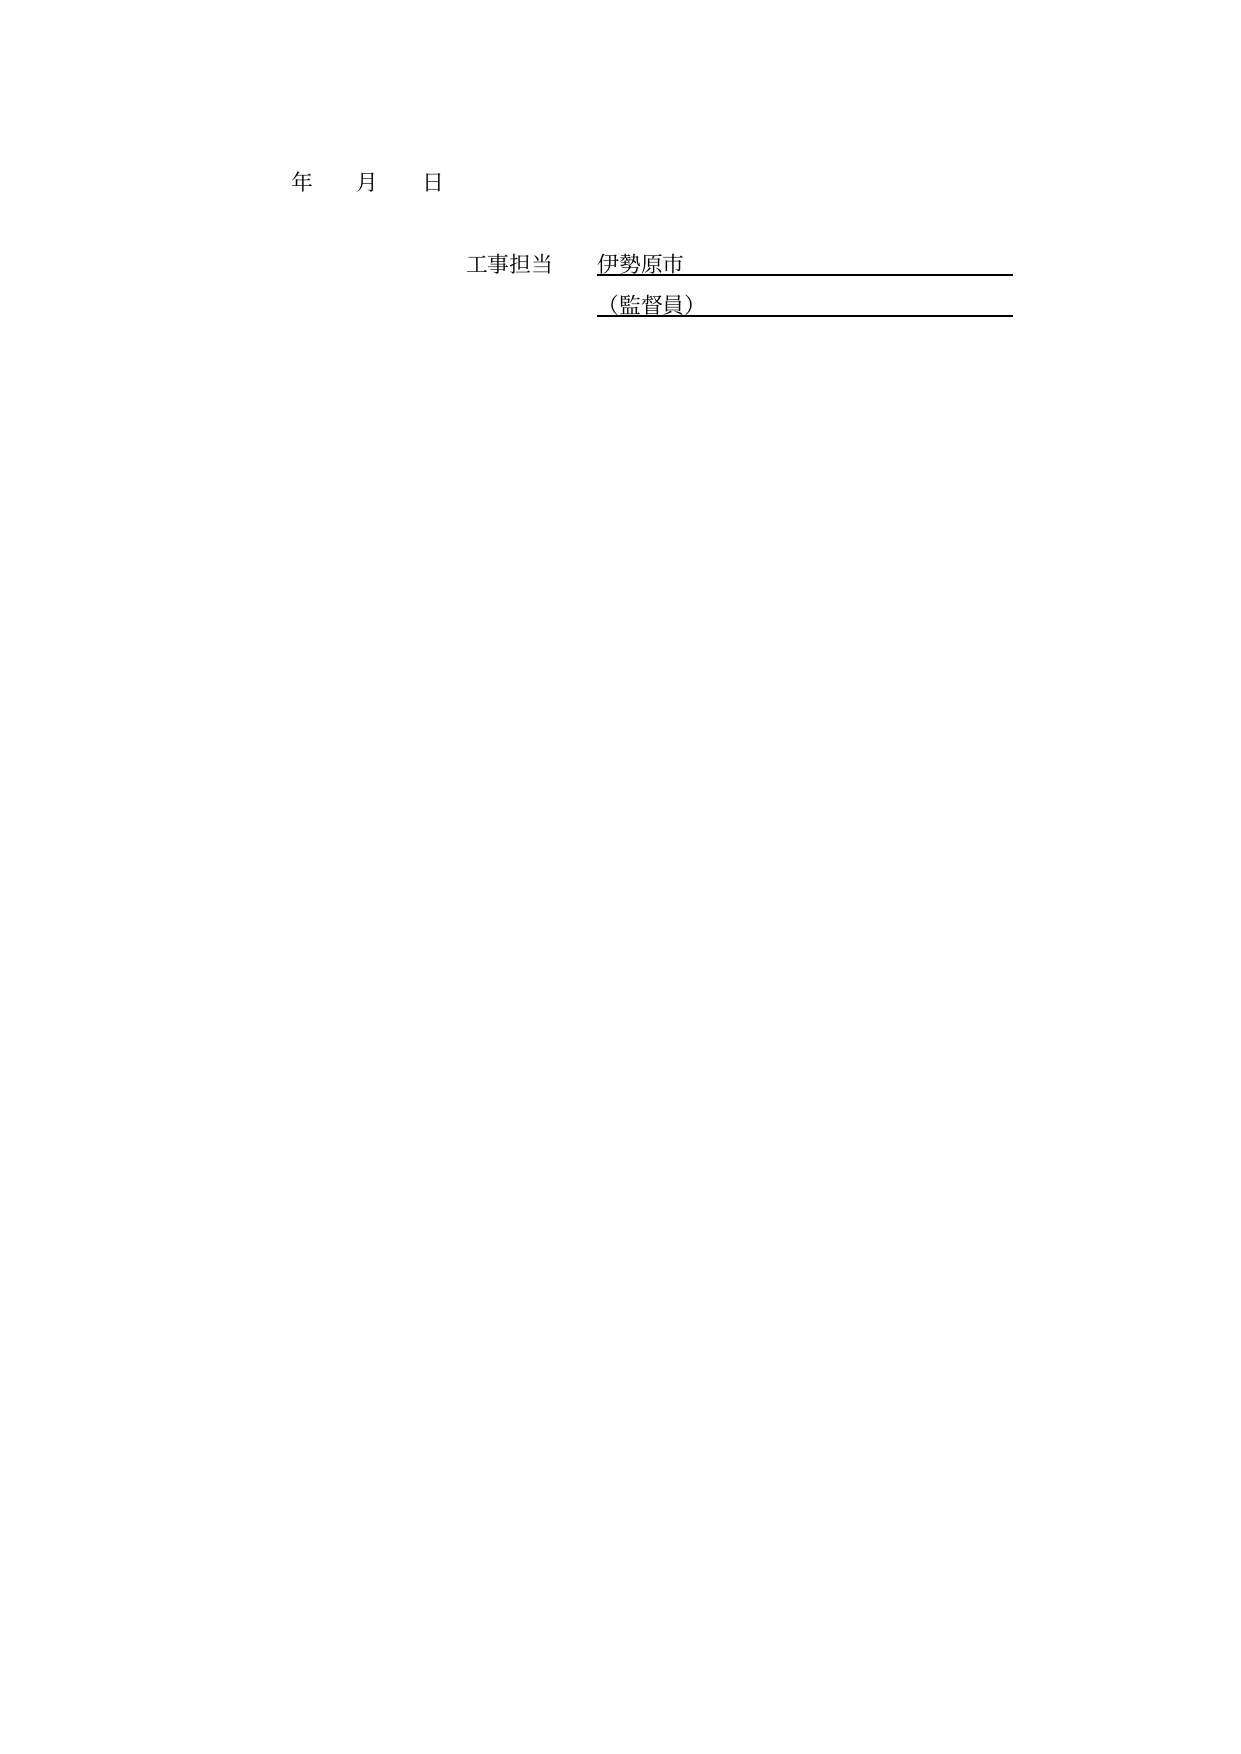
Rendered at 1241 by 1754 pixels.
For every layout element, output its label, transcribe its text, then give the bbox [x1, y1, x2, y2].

text （監督員） [159, 283, 1081, 324]
text 工事担当 伊勢原市 [159, 242, 1081, 283]
text 年 月 日 [159, 161, 1081, 201]
